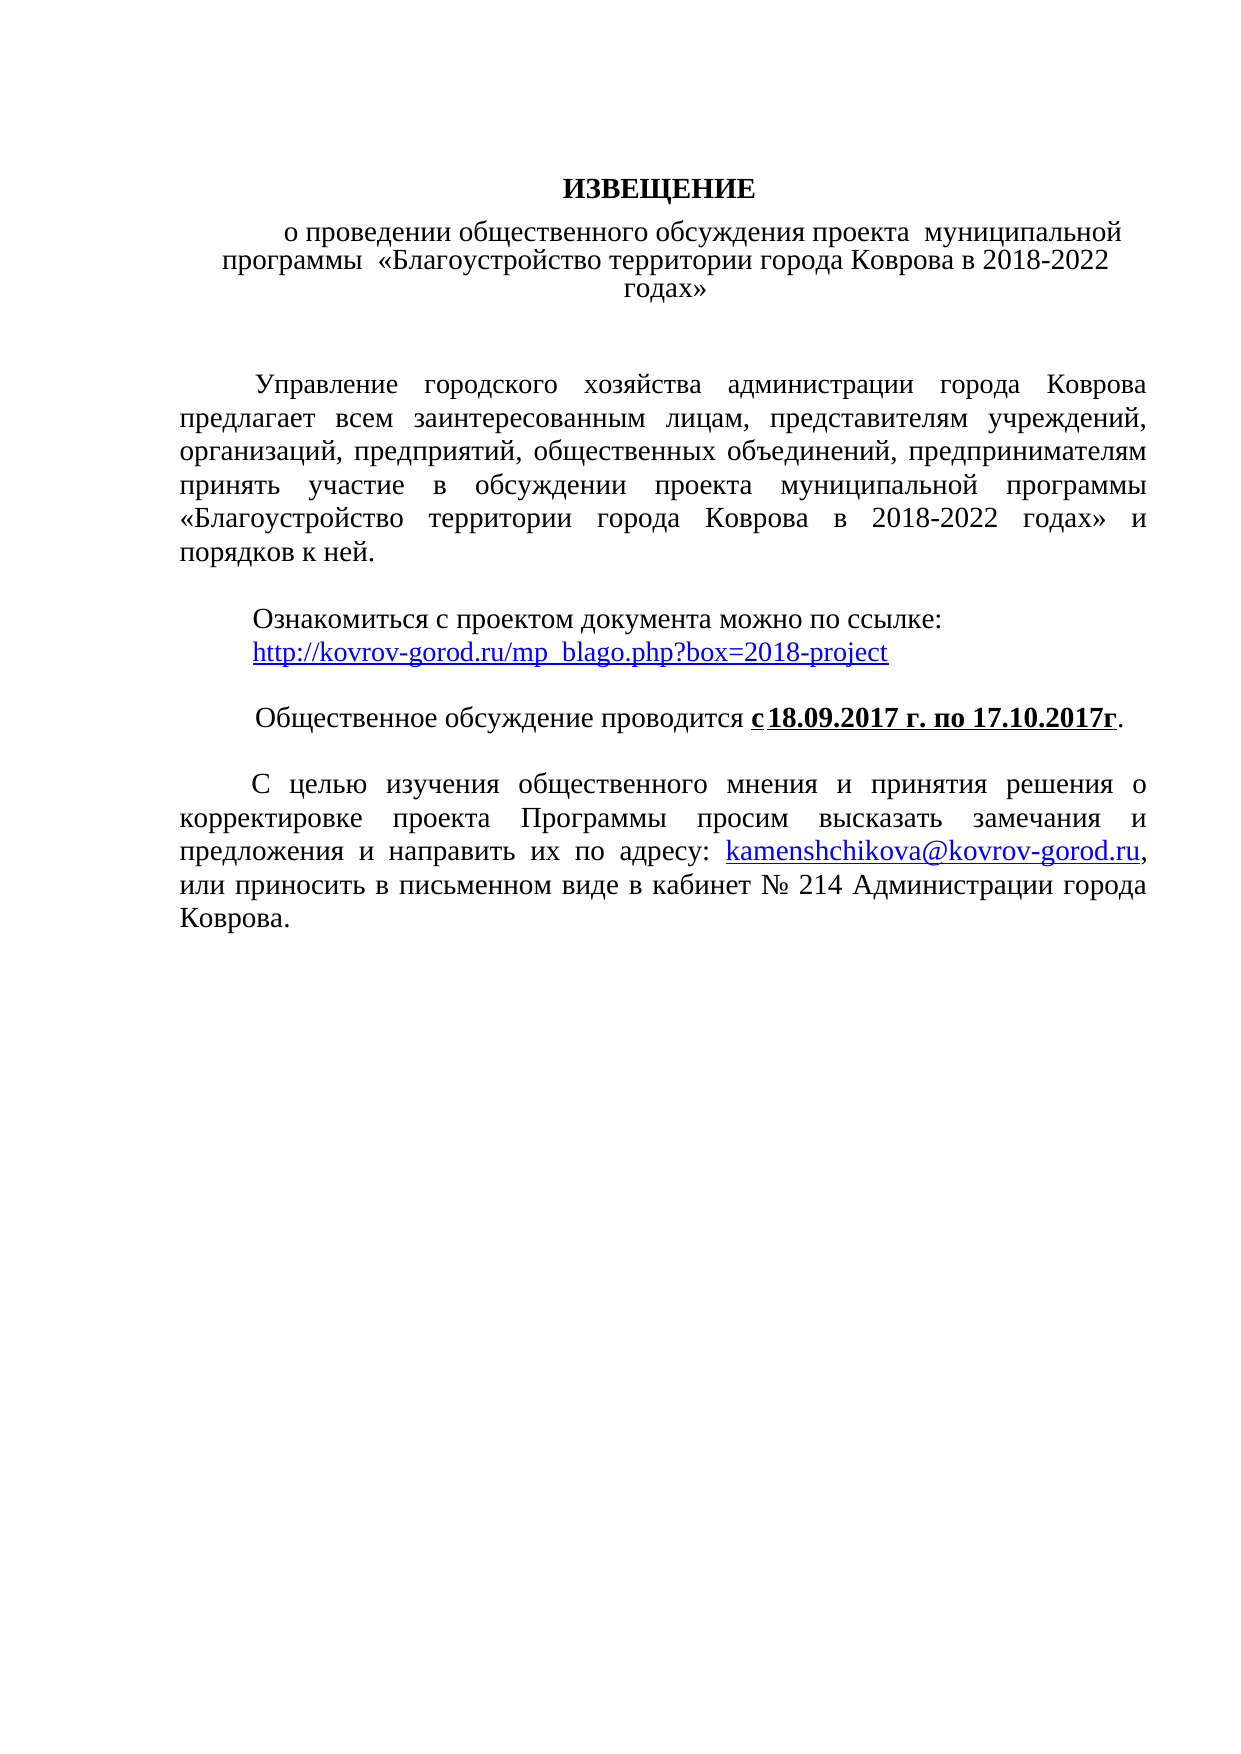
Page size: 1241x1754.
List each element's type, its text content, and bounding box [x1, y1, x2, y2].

text о проведении общественного обсуждения проекта муниципальной программы «Благоустройство территории города Коврова в 2018-2022 годах» [179, 219, 1152, 303]
text Общественное обсуждение проводится с 18.09.2017 г. по 17.10.2017г. [177, 700, 1147, 733]
text С целью изучения общественного мнения и принятия решения о корректировке проекта Программы просим высказать замечания и предложения и направить их по адресу: kamenshchikova@kovrov-gorod.ru, или приносить в письменном виде в кабинет № 214 Администрации города Коврова. [179, 767, 1147, 934]
text http://kovrov-gorod.ru/mp_blago.php?box=2018-project [177, 635, 1152, 667]
text ИЗВЕЩЕНИЕ [177, 118, 1054, 219]
text Управление городского хозяйства администрации города Коврова предлагает всем заинтересованным лицам, представителям учреждений, организаций, предприятий, общественных объединений, предпринимателям принять участие в обсуждении проекта муниципальной программы «Благоустройство территории города Коврова в 2018-2022 годах» и порядков к ней. [179, 367, 1147, 568]
text Ознакомиться с проектом документа можно по ссылке: [177, 601, 1152, 635]
